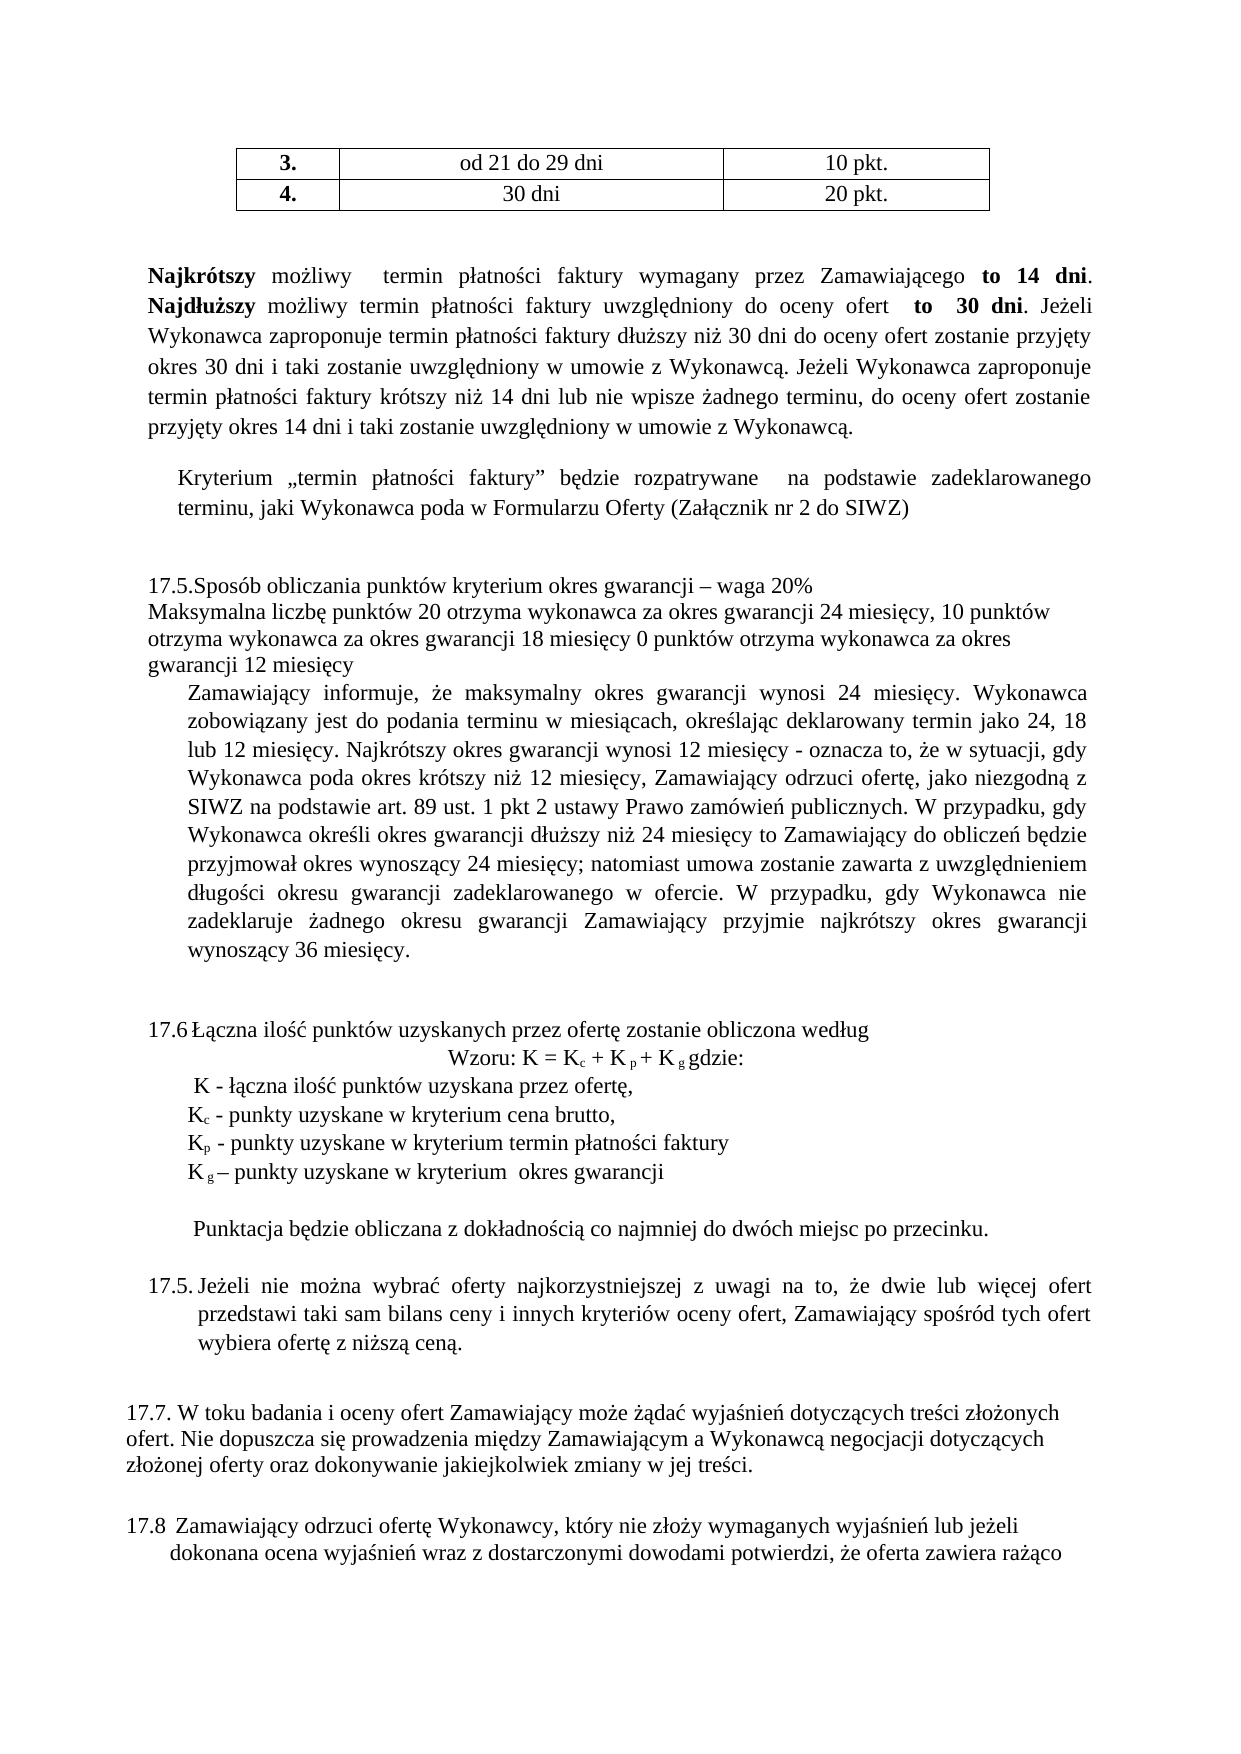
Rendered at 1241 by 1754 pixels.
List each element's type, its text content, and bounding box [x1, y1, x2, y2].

table_header 17.7. W toku badania i oceny ofert Zamawiający może żądać wyjaśnień dotyczących treści złożonych ofert. Nie dopuszcza się prowadzenia między Zamawiającym a Wykonawcą negocjacji dotyczących złożonej oferty oraz dokonywanie jakiejkolwiek zmiany w jej treści. [118, 1385, 1112, 1498]
text Punktacja będzie obliczana z dokładnością co najmniej do dwóch miejsc po przecinku. [187, 1213, 1093, 1242]
text 17.5.Sposób obliczania punktów kryterium okres gwarancji – waga 20% [148, 572, 1093, 598]
text Zamawiający informuje, że maksymalny okres gwarancji wynosi 24 miesięcy. Wykonawca zobowiązany jest do podania terminu w miesiącach, określając deklarowany termin jako 24, 18 lub 12 miesięcy. Najkrótszy okres gwarancji wynosi 12 miesięcy - oznacza to, że w sytuacji, gdy Wykonawca poda okres krótszy niż 12 miesięcy, Zamawiający odrzuci ofertę, jako niezgodną z SIWZ na podstawie art. 89 ust. 1 pkt 2 ustawy Prawo zamówień publicznych. W przypadku, gdy Wykonawca określi okres gwarancji dłuższy niż 24 miesięcy to Zamawiający do obliczeń będzie przyjmował okres wynoszący 24 miesięcy; natomiast umowa zostanie zawarta z uwzględnieniem długości okresu gwarancji zadeklarowanego w ofercie. W przypadku, gdy Wykonawca nie zadeklaruje żadnego okresu gwarancji Zamawiający przyjmie najkrótszy okres gwarancji wynoszący 36 miesięcy. [187, 677, 1088, 963]
table_cell 30 dni [340, 180, 723, 210]
text K g – punkty uzyskane w kryterium okres gwarancji [187, 1156, 1093, 1185]
text Kryterium „termin płatności faktury” będzie rozpatrywane na podstawie zadeklarowanego terminu, jaki Wykonawca poda w Formularzu Oferty (Załącznik nr 2 do SIWZ) [177, 464, 1093, 521]
list Jeżeli nie można wybrać oferty najkorzystniejszej z uwagi na to, że dwie lub więcej ofert przedstawi taki sam bilans ceny i innych kryteriów oceny ofert, Zamawiający spośród tych ofert wybiera ofertę z niższą ceną. [148, 1270, 1093, 1356]
text Kp - punkty uzyskane w kryterium termin płatności faktury [187, 1128, 1093, 1156]
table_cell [118, 1498, 1112, 1573]
list Łączna ilość punktów uzyskanych przez ofertę zostanie obliczona według [148, 1016, 1093, 1042]
text Wzoru: K = Kc + K p + K g gdzie: [448, 1042, 1093, 1071]
table_cell 3. [237, 149, 339, 179]
text Najkrótszy możliwy termin płatności faktury wymagany przez Zamawiającego to 14 dni. Najdłuższy możliwy termin płatności faktury uwzględniony do oceny ofert to 30 dni. Jeżeli Wykonawca zaproponuje termin płatności faktury dłuższy niż 30 dni do oceny ofert zostanie przyjęty okres 30 dni i taki zostanie uwzględniony w umowie z Wykonawcą. Jeżeli Wykonawca zaproponuje termin płatności faktury krótszy niż 14 dni lub nie wpisze żadnego terminu, do oceny ofert zostanie przyjęty okres 14 dni i taki zostanie uwzględniony w umowie z Wykonawcą. [148, 262, 1093, 439]
table_cell 20 pkt. [724, 180, 989, 210]
table_cell 4. [237, 180, 339, 210]
text K - łączna ilość punktów uzyskana przez ofertę, [148, 1071, 1093, 1099]
text Kc - punkty uzyskane w kryterium cena brutto, [187, 1099, 1093, 1128]
table_cell od 21 do 29 dni [340, 149, 723, 179]
table_cell 10 pkt. [724, 149, 989, 179]
text Maksymalna liczbę punktów 20 otrzyma wykonawca za okres gwarancji 24 miesięcy, 10 punktów otrzyma wykonawca za okres gwarancji 18 miesięcy 0 punktów otrzyma wykonawca za okres gwarancji 12 miesięcy [148, 598, 1093, 677]
